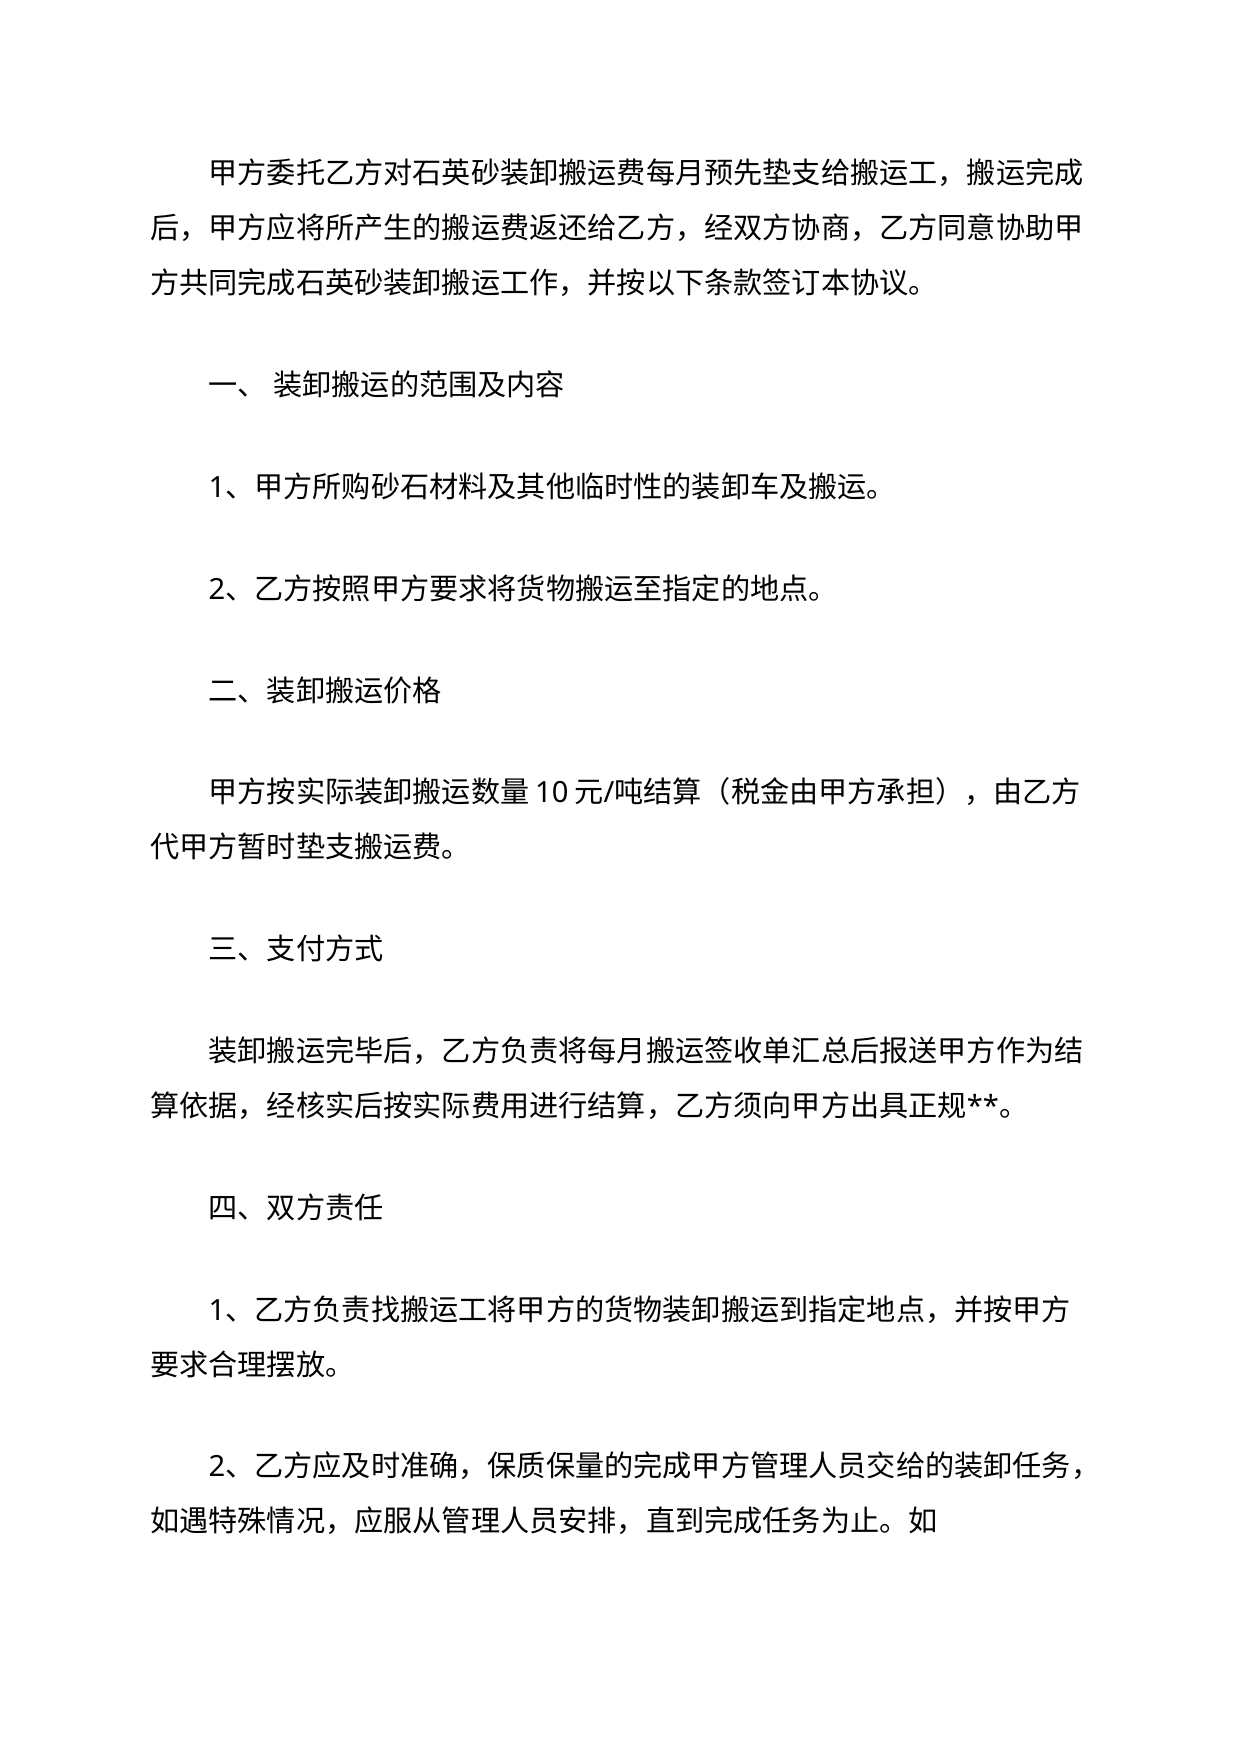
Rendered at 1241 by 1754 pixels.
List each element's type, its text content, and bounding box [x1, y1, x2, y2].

text 一、 装卸搬运的范围及内容 [150, 362, 1090, 404]
text 甲方按实际装卸搬运数量10元/吨结算（税金由甲方承担），由乙方代甲方暂时垫支搬运费。 [150, 769, 1090, 866]
text 四、双方责任 [150, 1184, 1090, 1227]
text 二、装卸搬运价格 [150, 667, 1090, 709]
text 1、乙方负责找搬运工将甲方的货物装卸搬运到指定地点，并按甲方要求合理摆放。 [150, 1286, 1090, 1383]
text 装卸搬运完毕后，乙方负责将每月搬运签收单汇总后报送甲方作为结算依据，经核实后按实际费用进行结算，乙方须向甲方出具正规**。 [150, 1028, 1090, 1125]
text 2、乙方按照甲方要求将货物搬运至指定的地点。 [150, 565, 1090, 608]
text 甲方委托乙方对石英砂装卸搬运费每月预先垫支给搬运工，搬运完成后，甲方应将所产生的搬运费返还给乙方，经双方协商，乙方同意协助甲方共同完成石英砂装卸搬运工作，并按以下条款签订本协议。 [150, 150, 1090, 302]
text 三、支付方式 [150, 926, 1090, 968]
text 2、乙方应及时准确，保质保量的完成甲方管理人员交给的装卸任务，如遇特殊情况，应服从管理人员安排，直到完成任务为止。如 [150, 1443, 1090, 1540]
text 1、甲方所购砂石材料及其他临时性的装卸车及搬运。 [150, 463, 1090, 506]
